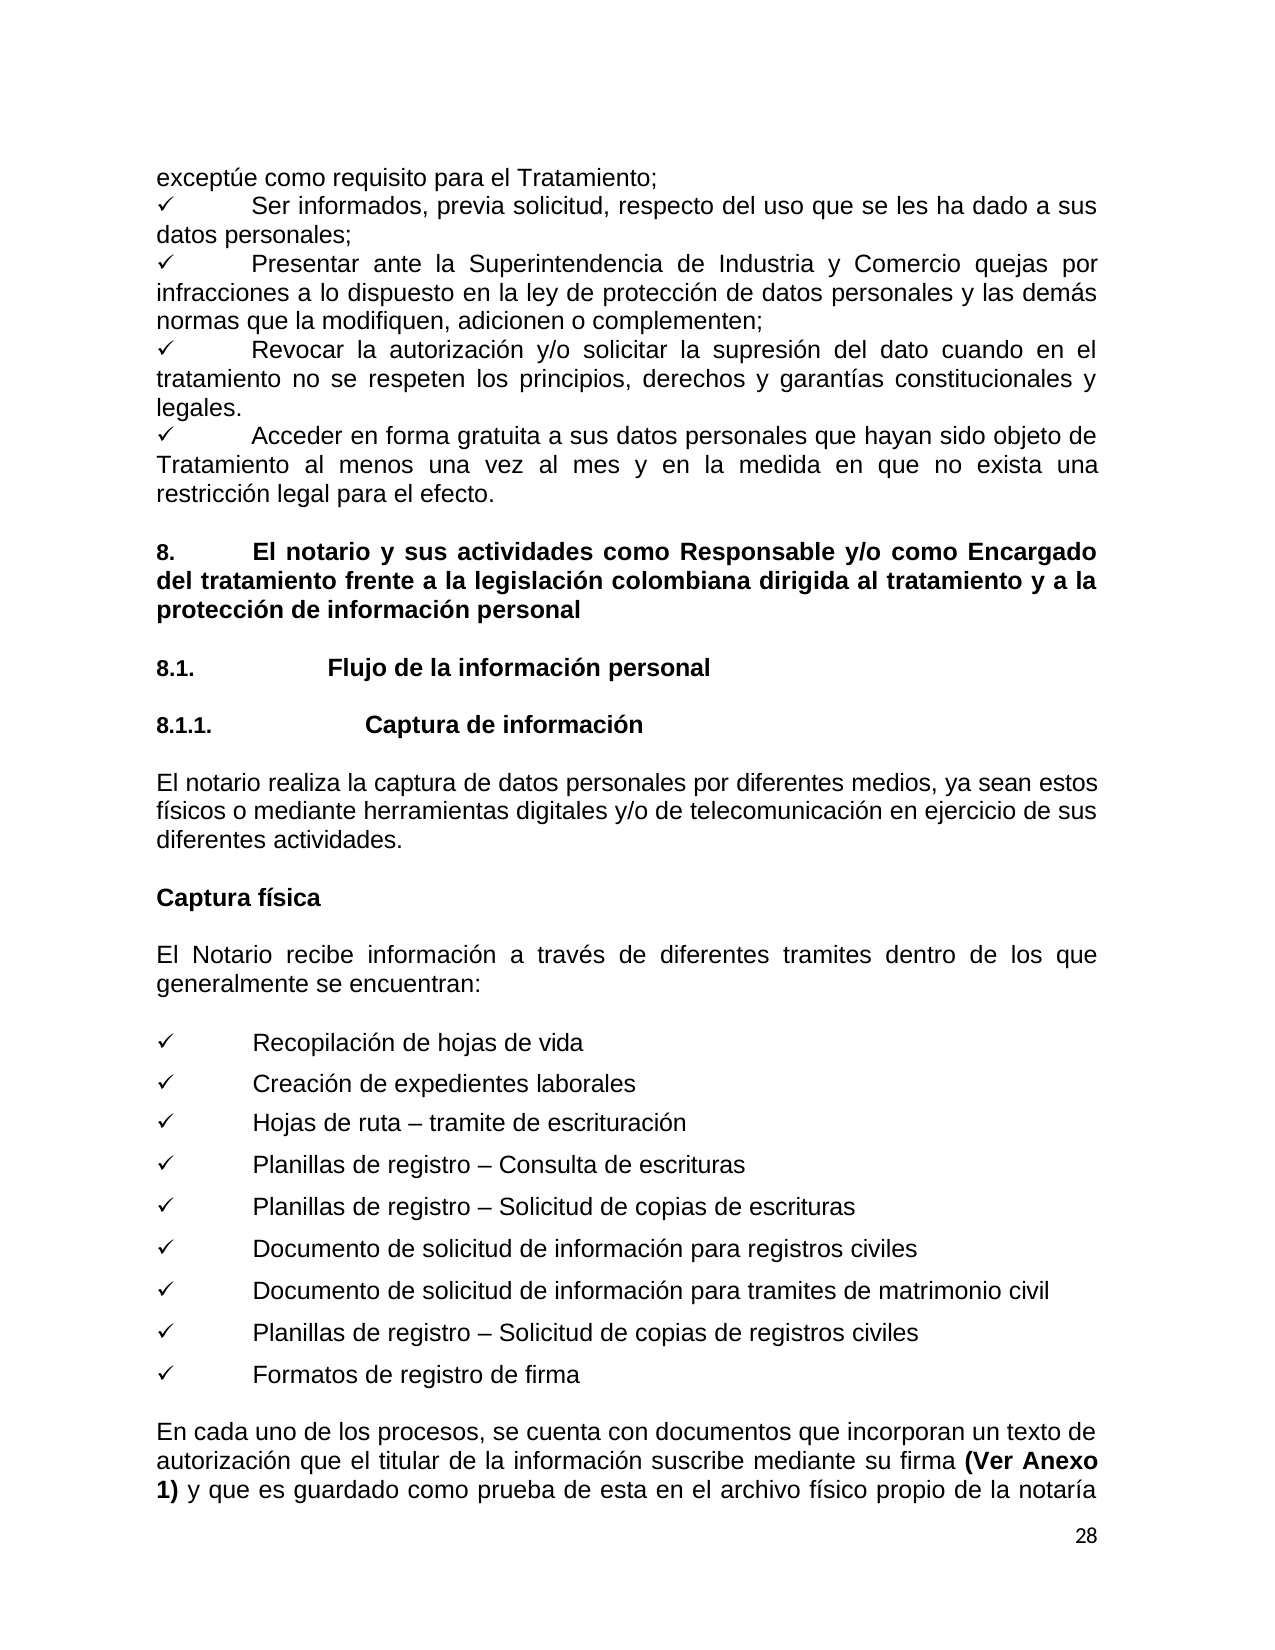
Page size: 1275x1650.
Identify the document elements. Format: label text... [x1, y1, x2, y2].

list Planillas de registro – Solicitud de copias de registros civiles [156, 1317, 1110, 1346]
list Creación de expedientes laborales [156, 1069, 1110, 1098]
text El notario realiza la captura de datos personales por diferentes medios, ya sean estos físicos o mediante herramientas digitales y/o de telecomunicación en ejercicio de sus diferentes actividades. [156, 768, 1098, 854]
subtitle Flujo de la información personal [156, 653, 1110, 681]
list Acceder en forma gratuita a sus datos personales que hayan sido objeto de Tratamiento al menos una vez al mes y en la medida en que no exista una restricción legal para el efecto. [156, 421, 1098, 508]
list Documento de solicitud de información para tramites de matrimonio civil [156, 1276, 1110, 1304]
list Ser informados, previa solicitud, respecto del uso que se les ha dado a sus datos personales; [156, 191, 1098, 249]
subtitle El notario y sus actividades como Responsable y/o como Encargado del tratamiento frente a la legislación colombiana dirigida al tratamiento y a la protección de información personal [156, 537, 1098, 624]
list Revocar la autorización y/o solicitar la supresión del dato cuando en el tratamiento no se respeten los principios, derechos y garantías constitucionales y legales. [156, 335, 1098, 421]
list Documento de solicitud de información para registros civiles [156, 1234, 1110, 1262]
list Planillas de registro – Solicitud de copias de escrituras [156, 1192, 1110, 1221]
list Planillas de registro – Consulta de escrituras [156, 1150, 1110, 1179]
list Presentar ante la Superintendencia de Industria y Comercio quejas por infracciones a lo dispuesto en la ley de protección de datos personales y las demás normas que la modifiquen, adicionen o complementen; [156, 249, 1098, 335]
list Hojas de ruta – tramite de escrituración [156, 1108, 1110, 1137]
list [156, 162, 1098, 191]
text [156, 1417, 1098, 1503]
list Recopilación de hojas de vida [156, 1028, 1110, 1056]
subtitle Captura física [156, 883, 1110, 911]
list Formatos de registro de firma [156, 1360, 1110, 1388]
subtitle Captura de información [156, 710, 1110, 739]
text El Notario recibe información a través de diferentes tramites dentro de los que generalmente se encuentran: [156, 940, 1098, 998]
